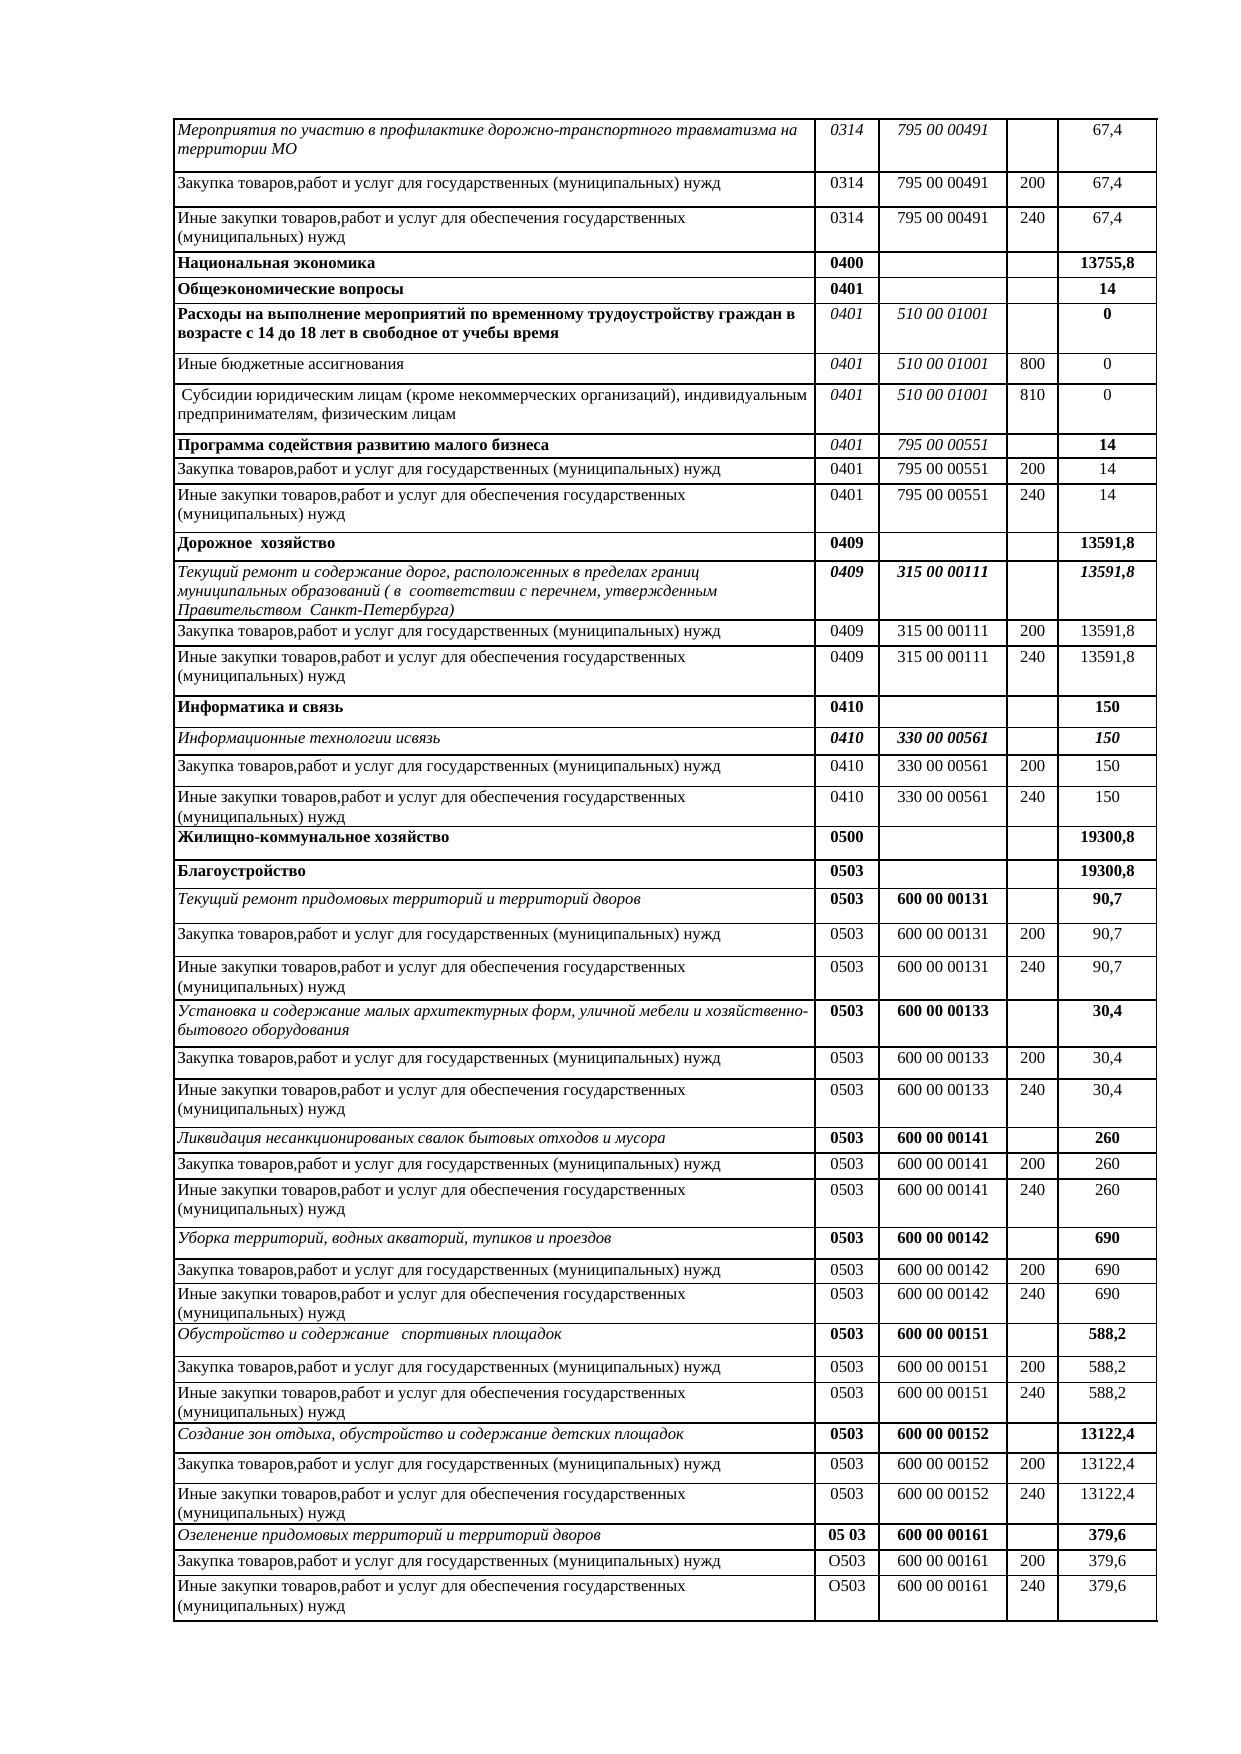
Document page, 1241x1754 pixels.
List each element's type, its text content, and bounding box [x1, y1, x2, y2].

table_cell 90,7 [1059, 924, 1156, 956]
table_cell 795 00 00491 [880, 208, 1006, 251]
table_cell Жилищно-коммунальное хозяйство [175, 827, 814, 859]
table_cell 240 [1008, 957, 1057, 999]
table_cell 240 [1008, 1284, 1057, 1322]
table_cell 0503 [816, 1128, 878, 1152]
table_cell 14 [1059, 485, 1156, 531]
table_cell 600 00 00151 [880, 1324, 1006, 1356]
table_cell Общеэкономические вопросы [175, 278, 814, 303]
table_cell 240 [1008, 208, 1057, 251]
table_cell 600 00 00133 [880, 1048, 1006, 1078]
table_cell Иные бюджетные ассигнования [175, 354, 814, 383]
table_cell 0503 [816, 1080, 878, 1126]
table_cell Расходы на выполнение мероприятий по временному трудоустройству граждан в возрасте с 14 до 18 лет в свободное от учебы время [175, 304, 814, 353]
table_cell 588,2 [1059, 1357, 1156, 1381]
table_cell 14 [1059, 278, 1156, 303]
table_cell 600 00 00131 [880, 957, 1006, 999]
table_cell 0401 [816, 304, 878, 353]
table_cell [880, 861, 1006, 888]
table_cell 0314 [816, 120, 878, 171]
table_cell 67,4 [1059, 173, 1156, 206]
table_cell 0503 [816, 1260, 878, 1282]
table_cell 0400 [816, 253, 878, 277]
table_cell [1008, 1525, 1057, 1549]
table_cell 588,2 [1059, 1324, 1156, 1356]
table_cell 600 00 00141 [880, 1128, 1006, 1152]
table_cell 510 00 01001 [880, 354, 1006, 383]
table_cell Закупка товаров,работ и услуг для государственных (муниципальных) нужд [175, 1551, 814, 1575]
table_cell 510 00 01001 [880, 385, 1006, 433]
table_cell 600 00 00152 [880, 1484, 1006, 1523]
table_cell 240 [1008, 647, 1057, 695]
table_cell [1008, 889, 1057, 922]
table_cell 0401 [816, 278, 878, 303]
table_cell 240 [1008, 1180, 1057, 1226]
table_cell Дорожное хозяйство [175, 533, 814, 560]
table_cell 600 00 00152 [880, 1454, 1006, 1482]
table_cell 600 00 00152 [880, 1424, 1006, 1452]
table_cell 600 00 00161 [880, 1576, 1006, 1620]
table_cell 14 [1059, 459, 1156, 483]
table_cell 600 00 00161 [880, 1525, 1006, 1549]
table_cell [880, 533, 1006, 560]
table_cell 795 00 00551 [880, 435, 1006, 457]
table_cell [1008, 1324, 1057, 1356]
table_cell 795 00 00551 [880, 485, 1006, 531]
table_cell Иные закупки товаров,работ и услуг для обеспечения государственных (муниципальных) нужд [175, 1383, 814, 1422]
table_cell 0401 [816, 435, 878, 457]
table_cell [1008, 1228, 1057, 1258]
table_cell 19300,8 [1059, 827, 1156, 859]
table_cell Иные закупки товаров,работ и услуг для обеспечения государственных (муниципальных) нужд [175, 647, 814, 695]
table_cell [1008, 728, 1057, 754]
table_cell 30,4 [1059, 1048, 1156, 1078]
table_cell Национальная экономика [175, 253, 814, 277]
table_cell 330 00 00561 [880, 756, 1006, 786]
table_cell 0500 [816, 827, 878, 859]
table_cell [1008, 533, 1057, 560]
table_cell 0314 [816, 173, 878, 206]
table_cell 30,4 [1059, 1080, 1156, 1126]
table_cell Закупка товаров,работ и услуг для государственных (муниципальных) нужд [175, 1454, 814, 1482]
table_cell Информатика и связь [175, 697, 814, 727]
table_cell Обустройство и содержание спортивных площадок [175, 1324, 814, 1356]
table_cell 14 [1059, 435, 1156, 457]
table_cell 379,6 [1059, 1551, 1156, 1575]
table_cell Информационные технологии исвязь [175, 728, 814, 754]
table_cell О503 [816, 1551, 878, 1575]
table_cell 90,7 [1059, 889, 1156, 922]
table_cell Иные закупки товаров,работ и услуг для обеспечения государственных (муниципальных) нужд [175, 208, 814, 251]
table_cell Закупка товаров,работ и услуг для государственных (муниципальных) нужд [175, 924, 814, 956]
table_cell 0503 [816, 1228, 878, 1258]
table_cell [1008, 861, 1057, 888]
table_cell Субсидии юридическим лицам (кроме некоммерческих организаций), индивидуальным предпринимателям, физическим лицам [175, 385, 814, 433]
table_cell 330 00 00561 [880, 728, 1006, 754]
table_cell Закупка товаров,работ и услуг для государственных (муниципальных) нужд [175, 1154, 814, 1178]
table_cell [1008, 1424, 1057, 1452]
table_cell 379,6 [1059, 1525, 1156, 1549]
table_cell Закупка товаров,работ и услуг для государственных (муниципальных) нужд [175, 1048, 814, 1078]
table_cell 0410 [816, 787, 878, 826]
table_cell 0503 [816, 1154, 878, 1178]
table_cell 240 [1008, 1080, 1057, 1126]
table_cell 690 [1059, 1260, 1156, 1282]
table_cell 13122,4 [1059, 1454, 1156, 1482]
table_cell 0503 [816, 861, 878, 888]
table_cell 600 00 00151 [880, 1383, 1006, 1422]
table_cell 0410 [816, 756, 878, 786]
table_cell Иные закупки товаров,работ и услуг для обеспечения государственных (муниципальных) нужд [175, 1180, 814, 1226]
table_cell 0503 [816, 1284, 878, 1322]
table_cell 260 [1059, 1154, 1156, 1178]
table_cell Озеленение придомовых территорий и территорий дворов [175, 1525, 814, 1549]
table_cell 0503 [816, 957, 878, 999]
table_cell 0503 [816, 1324, 878, 1356]
table_cell [880, 253, 1006, 277]
table_cell Ликвидация несанкционированых свалок бытовых отходов и мусора [175, 1128, 814, 1152]
table_cell Иные закупки товаров,работ и услуг для обеспечения государственных (муниципальных) нужд [175, 1080, 814, 1126]
table_cell [1008, 304, 1057, 353]
table_cell 13122,4 [1059, 1424, 1156, 1452]
table_cell 0503 [816, 1001, 878, 1046]
table_cell О503 [816, 1576, 878, 1620]
table_cell 0410 [816, 697, 878, 727]
table_cell 240 [1008, 1383, 1057, 1422]
table_cell 795 00 00491 [880, 173, 1006, 206]
table_cell Закупка товаров,работ и услуг для государственных (муниципальных) нужд [175, 756, 814, 786]
table_cell 240 [1008, 1576, 1057, 1620]
table_cell 810 [1008, 385, 1057, 433]
table_cell 200 [1008, 1154, 1057, 1178]
table_cell 0 [1059, 304, 1156, 353]
table_cell Закупка товаров,работ и услуг для государственных (муниципальных) нужд [175, 1260, 814, 1282]
table_cell 240 [1008, 1484, 1057, 1523]
table_cell 05 03 [816, 1525, 878, 1549]
table_cell Иные закупки товаров,работ и услуг для обеспечения государственных (муниципальных) нужд [175, 787, 814, 826]
table_cell [880, 278, 1006, 303]
table_cell 600 00 00141 [880, 1180, 1006, 1226]
table_cell Текущий ремонт придомовых территорий и территорий дворов [175, 889, 814, 922]
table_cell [175, 173, 814, 206]
table_cell Установка и содержание малых архитектурных форм, уличной мебели и хозяйственно-бытового оборудования [175, 1001, 814, 1046]
table_cell 600 00 00133 [880, 1080, 1006, 1126]
table_cell 150 [1059, 756, 1156, 786]
table_cell Иные закупки товаров,работ и услуг для обеспечения государственных (муниципальных) нужд [175, 957, 814, 999]
table_cell 19300,8 [1059, 861, 1156, 888]
table_cell 795 00 00551 [880, 459, 1006, 483]
table_cell 0409 [816, 562, 878, 619]
table_cell [1008, 697, 1057, 727]
table_cell 600 00 00151 [880, 1357, 1006, 1381]
table_cell [1008, 1128, 1057, 1152]
table_cell 588,2 [1059, 1383, 1156, 1422]
table_cell 0503 [816, 1048, 878, 1078]
table_cell [1008, 827, 1057, 859]
table_cell Уборка территорий, водных акваторий, тупиков и проездов [175, 1228, 814, 1258]
table_cell Закупка товаров,работ и услуг для государственных (муниципальных) нужд [175, 621, 814, 645]
table_cell 0503 [816, 889, 878, 922]
table_cell 0401 [816, 459, 878, 483]
table_cell 0503 [816, 1484, 878, 1523]
table_cell 600 00 00141 [880, 1154, 1006, 1178]
table_cell [1008, 435, 1057, 457]
table_cell 200 [1008, 1048, 1057, 1078]
table_cell 510 00 01001 [880, 304, 1006, 353]
table_cell 150 [1059, 728, 1156, 754]
table_cell 200 [1008, 756, 1057, 786]
table_cell 0503 [816, 1383, 878, 1422]
table_cell 260 [1059, 1128, 1156, 1152]
table_cell [880, 827, 1006, 859]
table_cell 0503 [816, 1357, 878, 1381]
table_cell 690 [1059, 1284, 1156, 1322]
table_cell 0409 [816, 621, 878, 645]
table_cell 315 00 00111 [880, 562, 1006, 619]
table_cell 690 [1059, 1228, 1156, 1258]
table_cell 0409 [816, 647, 878, 695]
table_cell 330 00 00561 [880, 787, 1006, 826]
table_cell 13122,4 [1059, 1484, 1156, 1523]
table_cell 0409 [816, 533, 878, 560]
table_cell 0503 [816, 1180, 878, 1226]
table_cell 240 [1008, 485, 1057, 531]
table_cell 200 [1008, 1551, 1057, 1575]
table_cell 0 [1059, 354, 1156, 383]
table_cell 150 [1059, 697, 1156, 727]
table_cell [880, 697, 1006, 727]
table_cell 260 [1059, 1180, 1156, 1226]
table_cell Создание зон отдыха, обустройство и содержание детских площадок [175, 1424, 814, 1452]
table_cell 0401 [816, 354, 878, 383]
table_cell 0503 [816, 1454, 878, 1482]
table_cell 600 00 00142 [880, 1284, 1006, 1322]
table_cell Закупка товаров,работ и услуг для государственных (муниципальных) нужд [175, 459, 814, 483]
table_cell 0503 [816, 1424, 878, 1452]
table_cell 13591,8 [1059, 647, 1156, 695]
table_cell 90,7 [1059, 957, 1156, 999]
table_cell Иные закупки товаров,работ и услуг для обеспечения государственных (муниципальных) нужд [175, 1484, 814, 1523]
table_cell 600 00 00142 [880, 1260, 1006, 1282]
table_cell 13591,8 [1059, 621, 1156, 645]
table_cell [1008, 1001, 1057, 1046]
table_cell 13591,8 [1059, 562, 1156, 619]
table_cell Иные закупки товаров,работ и услуг для обеспечения государственных (муниципальных) нужд [175, 485, 814, 531]
table_cell Текущий ремонт и содержание дорог, расположенных в пределах границ муниципальных образований ( в соответствии с перечнем, утвержденным Правительством Санкт-Петербурга) [175, 562, 814, 619]
table_cell 800 [1008, 354, 1057, 383]
table_cell 315 00 00111 [880, 647, 1006, 695]
table_cell 379,6 [1059, 1576, 1156, 1620]
table_cell 0503 [816, 924, 878, 956]
table_cell 795 00 00491 [880, 120, 1006, 171]
table_cell Программа содействия развитию малого бизнеса [175, 435, 814, 457]
table_cell 200 [1008, 459, 1057, 483]
table_cell 67,4 [1059, 208, 1156, 251]
table_cell 200 [1008, 924, 1057, 956]
table_cell 30,4 [1059, 1001, 1156, 1046]
table_cell 200 [1008, 173, 1057, 206]
table_cell Иные закупки товаров,работ и услуг для обеспечения государственных (муниципальных) нужд [175, 1284, 814, 1322]
table_cell 0 [1059, 385, 1156, 433]
table_cell 0401 [816, 485, 878, 531]
table_cell 600 00 00142 [880, 1228, 1006, 1258]
table_cell Закупка товаров,работ и услуг для государственных (муниципальных) нужд [175, 1357, 814, 1381]
table_cell 200 [1008, 1260, 1057, 1282]
table_cell [1008, 120, 1057, 171]
table_cell Мероприятия по участию в профилактике дорожно-транспортного травматизма на территории МО [175, 120, 814, 171]
table_cell 0410 [816, 728, 878, 754]
table_cell [1008, 278, 1057, 303]
table_cell 200 [1008, 1357, 1057, 1381]
table_cell [1008, 562, 1057, 619]
table_cell 600 00 00131 [880, 889, 1006, 922]
table_cell 13755,8 [1059, 253, 1156, 277]
table_cell 200 [1008, 621, 1057, 645]
table_cell 0314 [816, 208, 878, 251]
table_cell 0401 [816, 385, 878, 433]
table_cell 315 00 00111 [880, 621, 1006, 645]
table_cell 200 [1008, 1454, 1057, 1482]
table_cell 240 [1008, 787, 1057, 826]
table_cell 67,4 [1059, 120, 1156, 171]
table_cell 600 00 00161 [880, 1551, 1006, 1575]
table_cell 150 [1059, 787, 1156, 826]
table_cell 13591,8 [1059, 533, 1156, 560]
table_cell [1008, 253, 1057, 277]
table_cell 600 00 00133 [880, 1001, 1006, 1046]
table_cell Иные закупки товаров,работ и услуг для обеспечения государственных (муниципальных) нужд [175, 1576, 814, 1620]
table_cell 600 00 00131 [880, 924, 1006, 956]
table_cell Благоустройство [175, 861, 814, 888]
